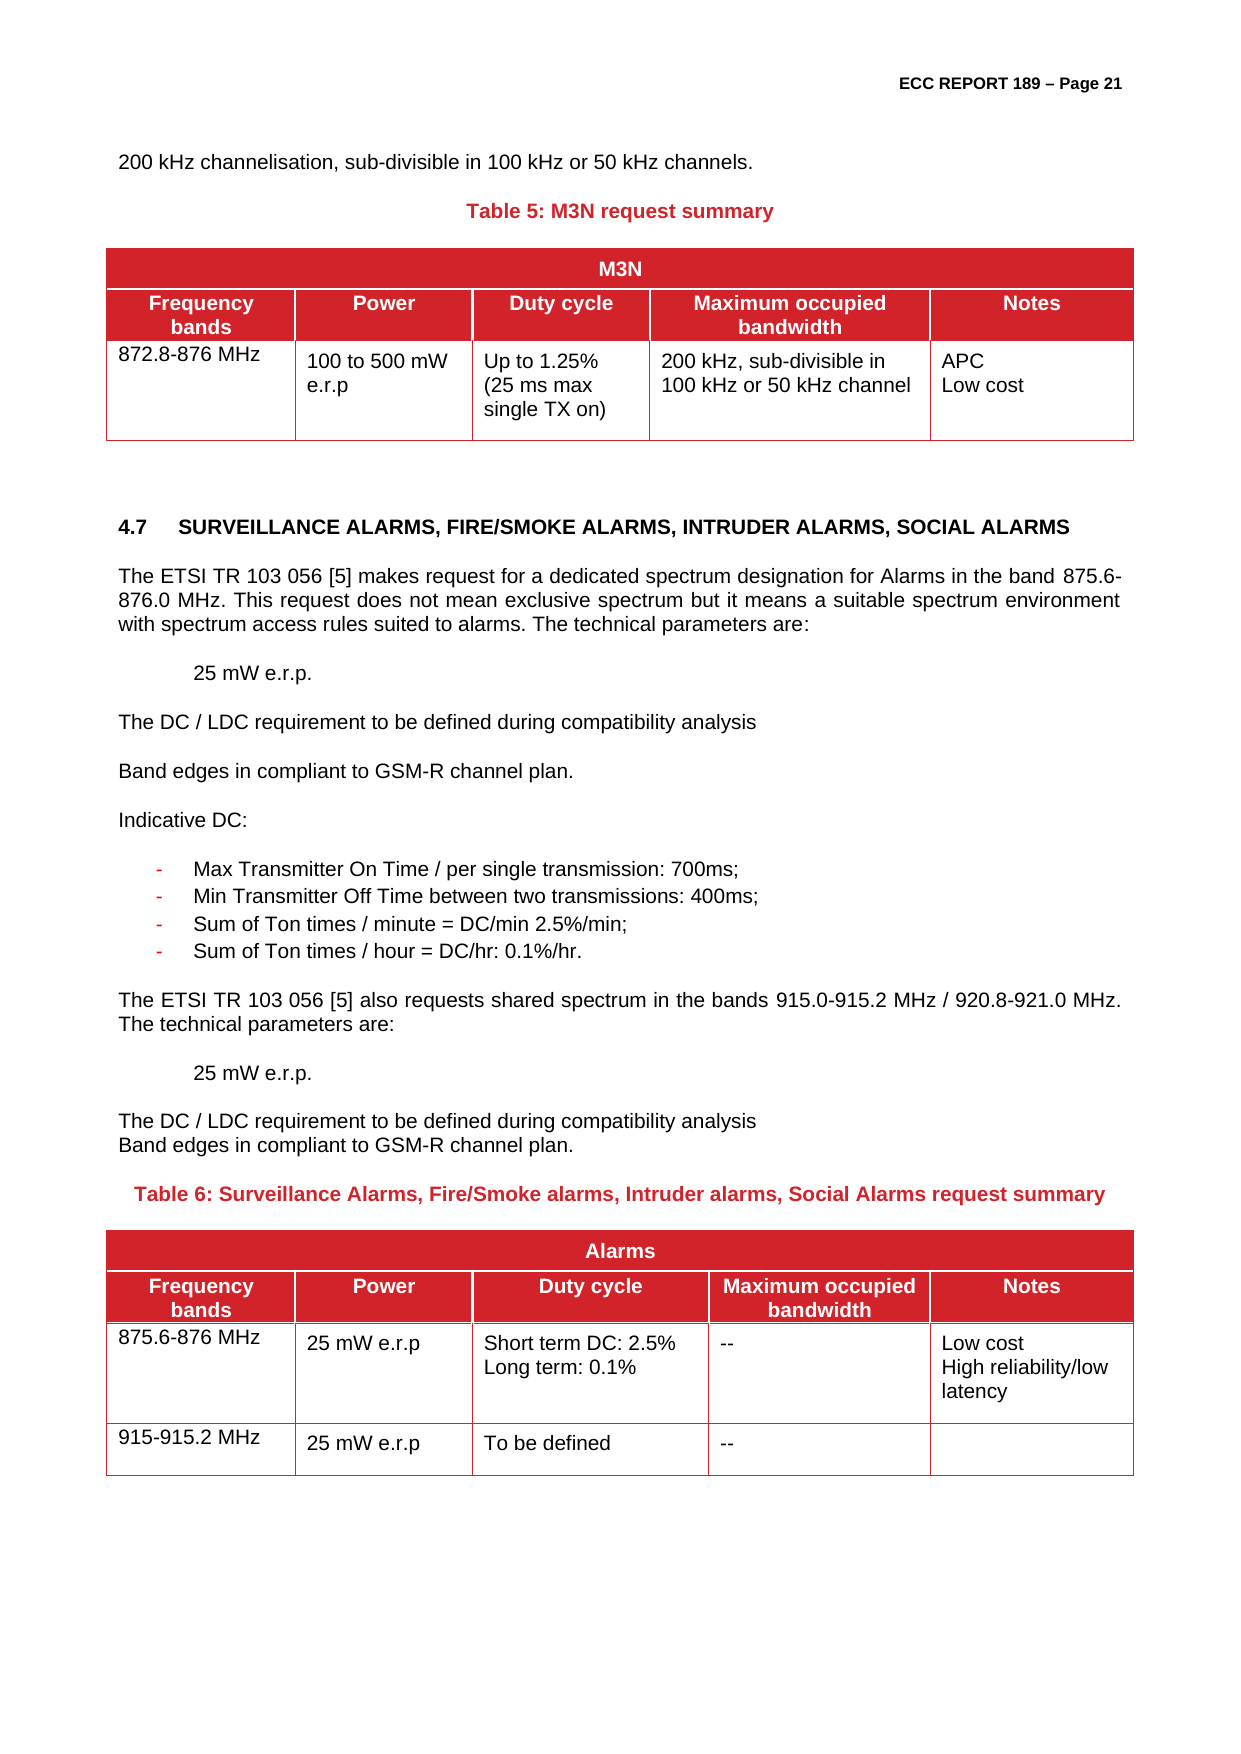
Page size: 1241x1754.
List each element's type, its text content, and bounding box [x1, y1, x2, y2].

text The DC / LDC requirement to be defined during compatibility analysis [118, 1108, 1122, 1132]
table_cell Frequency bands [107, 1272, 294, 1322]
list Max Transmitter On Time / per single transmission: 700ms; [156, 857, 1122, 881]
table_cell Frequency bands [107, 290, 294, 340]
table_header Alarms [107, 1231, 1133, 1270]
table_cell 872.8-876 MHz [107, 341, 295, 440]
table_cell Maximum occupied bandwidth [651, 290, 929, 340]
table_cell 100 to 500 mW e.r.p [296, 341, 472, 440]
text 25 mW e.r.p. [118, 1061, 1122, 1084]
text Indicative DC: [118, 808, 1122, 832]
table_cell Notes [931, 1272, 1133, 1322]
text The ETSI TR 103 056 [5] also requests shared spectrum in the bands 915.0-915.2 MHz / 920.8-921.0 MHz. The technical parameters are: [118, 988, 1122, 1036]
table_cell APC Low cost [931, 341, 1133, 440]
list Sum of Ton times / hour = DC/hr: 0.1%/hr. [156, 939, 1122, 963]
text 25 mW e.r.p. [118, 661, 1122, 685]
table_header M3N [107, 249, 1133, 288]
table_cell To be defined [473, 1424, 708, 1475]
table_cell 25 mW e.r.p [296, 1424, 472, 1475]
text Band edges in compliant to GSM-R channel plan. [118, 759, 1122, 783]
table_cell 875.6-876 MHz [107, 1324, 295, 1423]
subtitle Surveillance Alarms, Fire/Smoke alarms, Intruder alarms, Social Alarms [118, 515, 1122, 539]
table_cell [931, 1424, 1133, 1475]
list Sum of Ton times / minute = DC/min 2.5%/min; [156, 912, 1122, 936]
table_cell 915-915.2 MHz [107, 1424, 295, 1475]
table_cell -- [709, 1324, 930, 1423]
table_cell 25 mW e.r.p [296, 1324, 472, 1423]
table_cell Short term DC: 2.5% Long term: 0.1% [473, 1324, 708, 1423]
table_cell Power [296, 290, 471, 340]
table_cell Low cost High reliability/low latency [931, 1324, 1133, 1423]
table_cell Up to 1.25% (25 ms max single TX on) [473, 341, 649, 440]
text Table 5: M3N request summary [118, 199, 1122, 223]
text The ETSI TR 103 056 [5] makes request for a dedicated spectrum designation for Alarms in the band 875.6-876.0 MHz. This request does not mean exclusive spectrum but it means a suitable spectrum environment with spectrum access rules suited to alarms. The technical parameters are: [118, 564, 1122, 636]
text The DC / LDC requirement to be defined during compatibility analysis [118, 710, 1122, 734]
list Min Transmitter Off Time between two transmissions: 400ms; [156, 884, 1122, 908]
table_cell Notes [931, 290, 1133, 340]
table_cell Duty cycle [474, 1272, 708, 1322]
table_cell Maximum occupied bandwidth [710, 1272, 929, 1322]
text Table 6: Surveillance Alarms, Fire/Smoke alarms, Intruder alarms, Social Alarms request summary [118, 1181, 1122, 1205]
table_cell Power [296, 1272, 471, 1322]
table_cell Duty cycle [474, 290, 649, 340]
table_cell -- [709, 1424, 930, 1475]
table_cell 200 kHz, sub-divisible in 100 kHz or 50 kHz channel [650, 341, 930, 440]
text 200 kHz channelisation, sub-divisible in 100 kHz or 50 kHz channels. [118, 150, 1122, 174]
text Band edges in compliant to GSM-R channel plan. [118, 1132, 1122, 1156]
